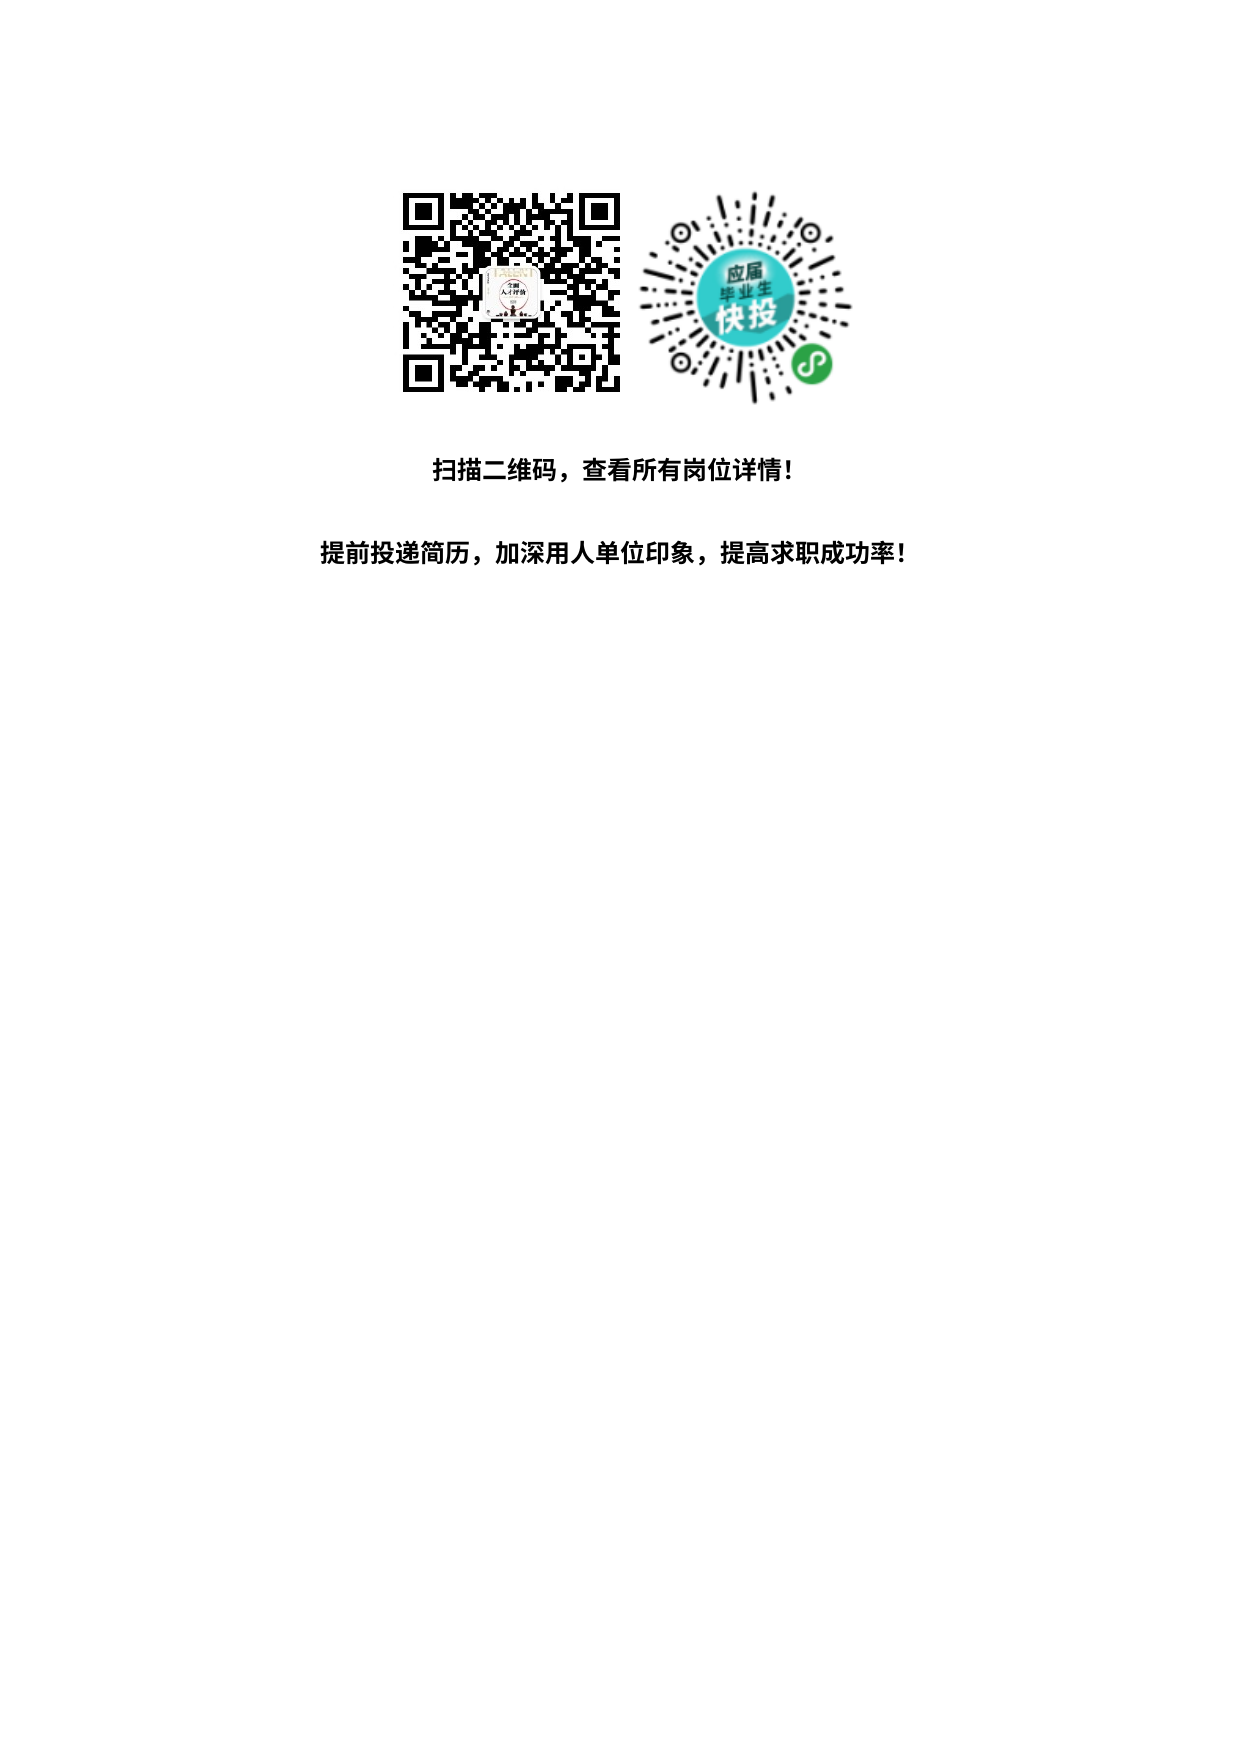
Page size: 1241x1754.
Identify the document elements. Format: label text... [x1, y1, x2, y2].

text 扫描二维码，查看所有岗位详情！ [187, 436, 1053, 501]
text 提前投递简历，加深用人单位印象，提高求职成功率！ [187, 519, 1053, 584]
picture [385, 176, 856, 408]
